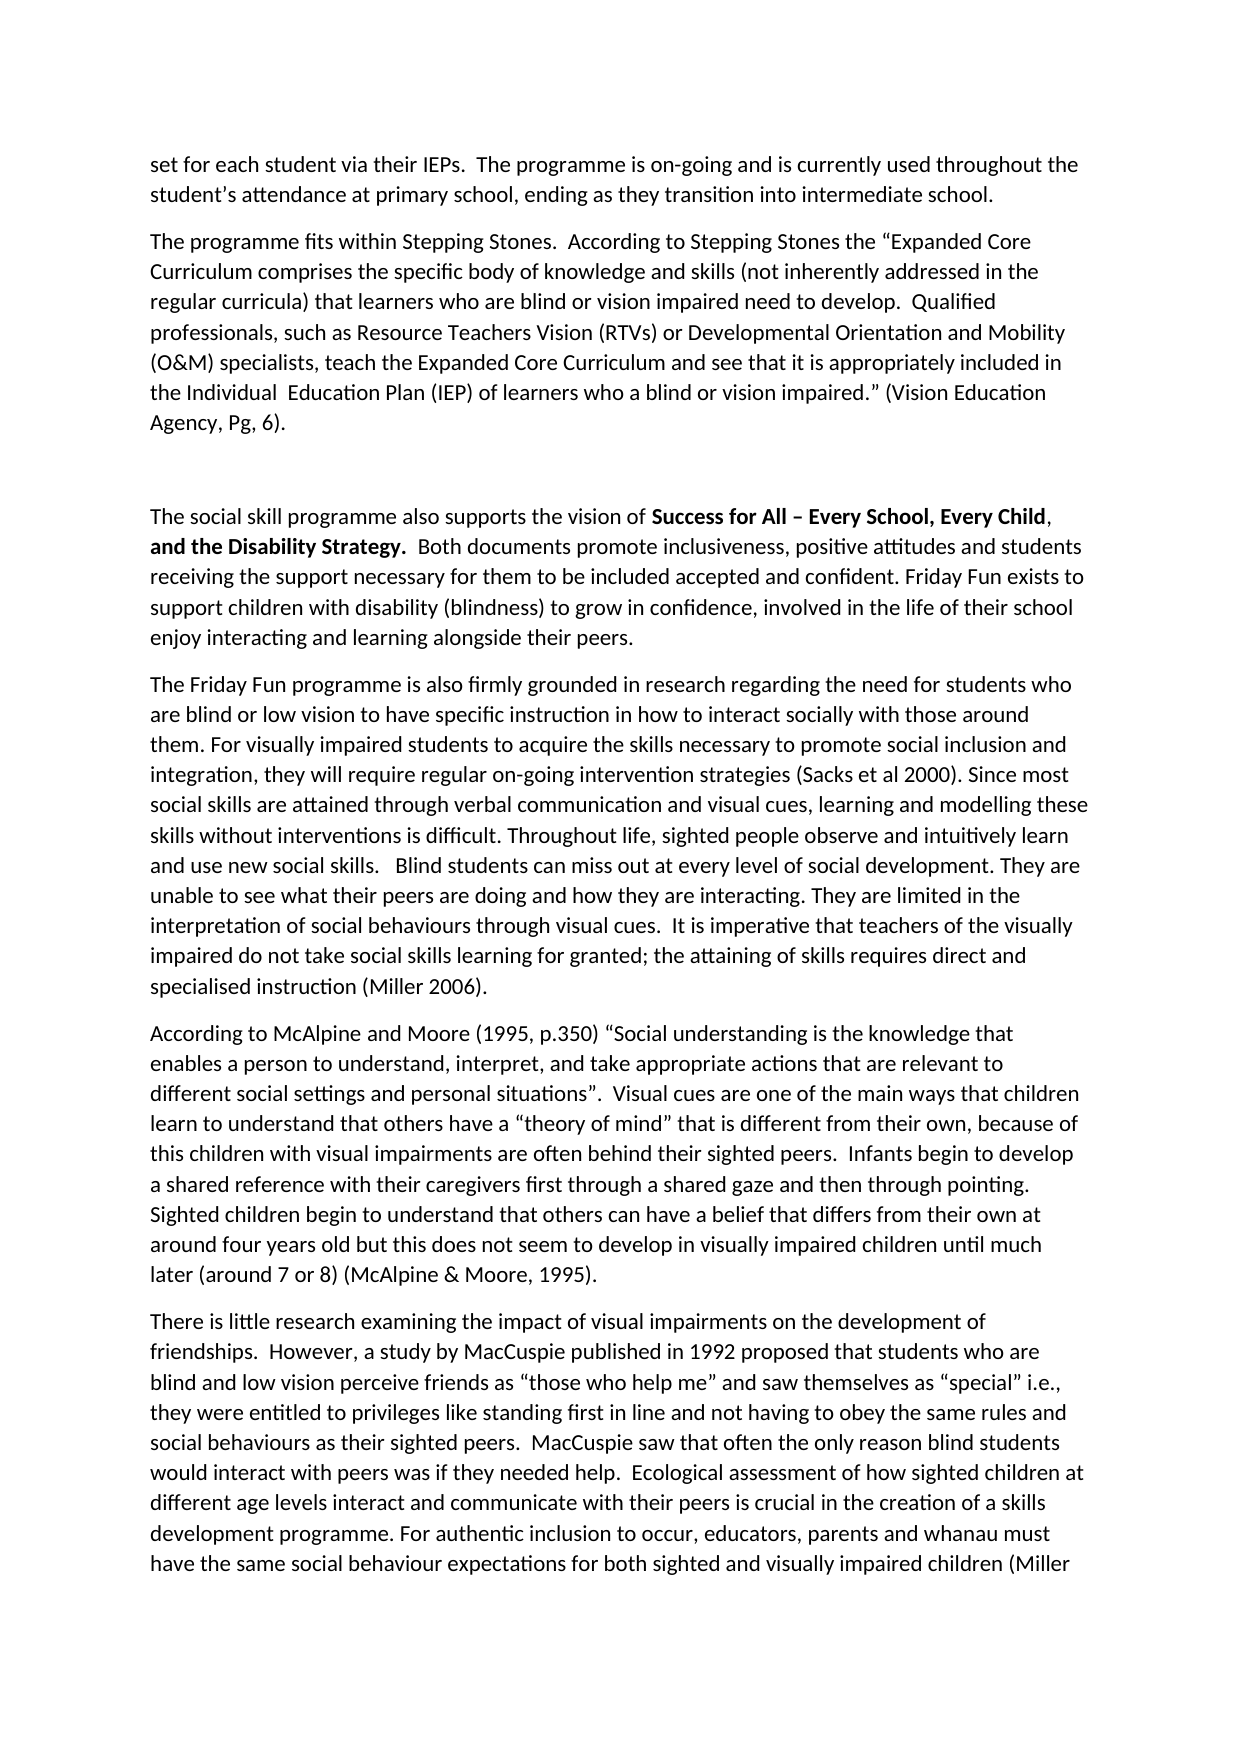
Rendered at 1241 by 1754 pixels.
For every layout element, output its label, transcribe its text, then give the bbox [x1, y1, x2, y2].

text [150, 1307, 1090, 1577]
text According to McAlpine and Moore (1995, p.350) “Social understanding is the knowledge that enables a person to understand, interpret, and take appropriate actions that are relevant to different social settings and personal situations”. Visual cues are one of the main ways that children learn to understand that others have a “theory of mind” that is different from their own, because of this children with visual impairments are often behind their sighted peers. Infants begin to develop a shared reference with their caregivers first through a shared gaze and then through pointing. Sighted children begin to understand that others can have a belief that differs from their own at around four years old but this does not seem to develop in visually impaired children until much later (around 7 or 8) (McAlpine & Moore, 1995). [150, 1019, 1090, 1288]
text The Friday Fun programme is also firmly grounded in research regarding the need for students who are blind or low vision to have specific instruction in how to interact socially with those around them. For visually impaired students to acquire the skills necessary to promote social inclusion and integration, they will require regular on-going intervention strategies (Sacks et al 2000). Since most social skills are attained through verbal communication and visual cues, learning and modelling these skills without interventions is difficult. Throughout life, sighted people observe and intuitively learn and use new social skills. Blind students can miss out at every level of social development. They are unable to see what their peers are doing and how they are interacting. They are limited in the interpretation of social behaviours through visual cues. It is imperative that teachers of the visually impaired do not take social skills learning for granted; the attaining of skills requires direct and specialised instruction (Miller 2006). [150, 670, 1090, 1000]
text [150, 150, 1090, 208]
text The social skill programme also supports the vision of Success for All – Every School, Every Child, and the Disability Strategy. Both documents promote inclusiveness, positive attitudes and students receiving the support necessary for them to be included accepted and confident. Friday Fun exists to support children with disability (blindness) to grow in confidence, involved in the life of their school enjoy interacting and learning alongside their peers. [150, 502, 1090, 651]
text The programme fits within Stepping Stones. According to Stepping Stones the “Expanded Core Curriculum comprises the specific body of knowledge and skills (not inherently addressed in the regular curricula) that learners who are blind or vision impaired need to develop. Qualified professionals, such as Resource Teachers Vision (RTVs) or Developmental Orientation and Mobility (O&M) specialists, teach the Expanded Core Curriculum and see that it is appropriately included in the Individual Education Plan (IEP) of learners who a blind or vision impaired.” (Vision Education Agency, Pg, 6). [150, 227, 1090, 436]
